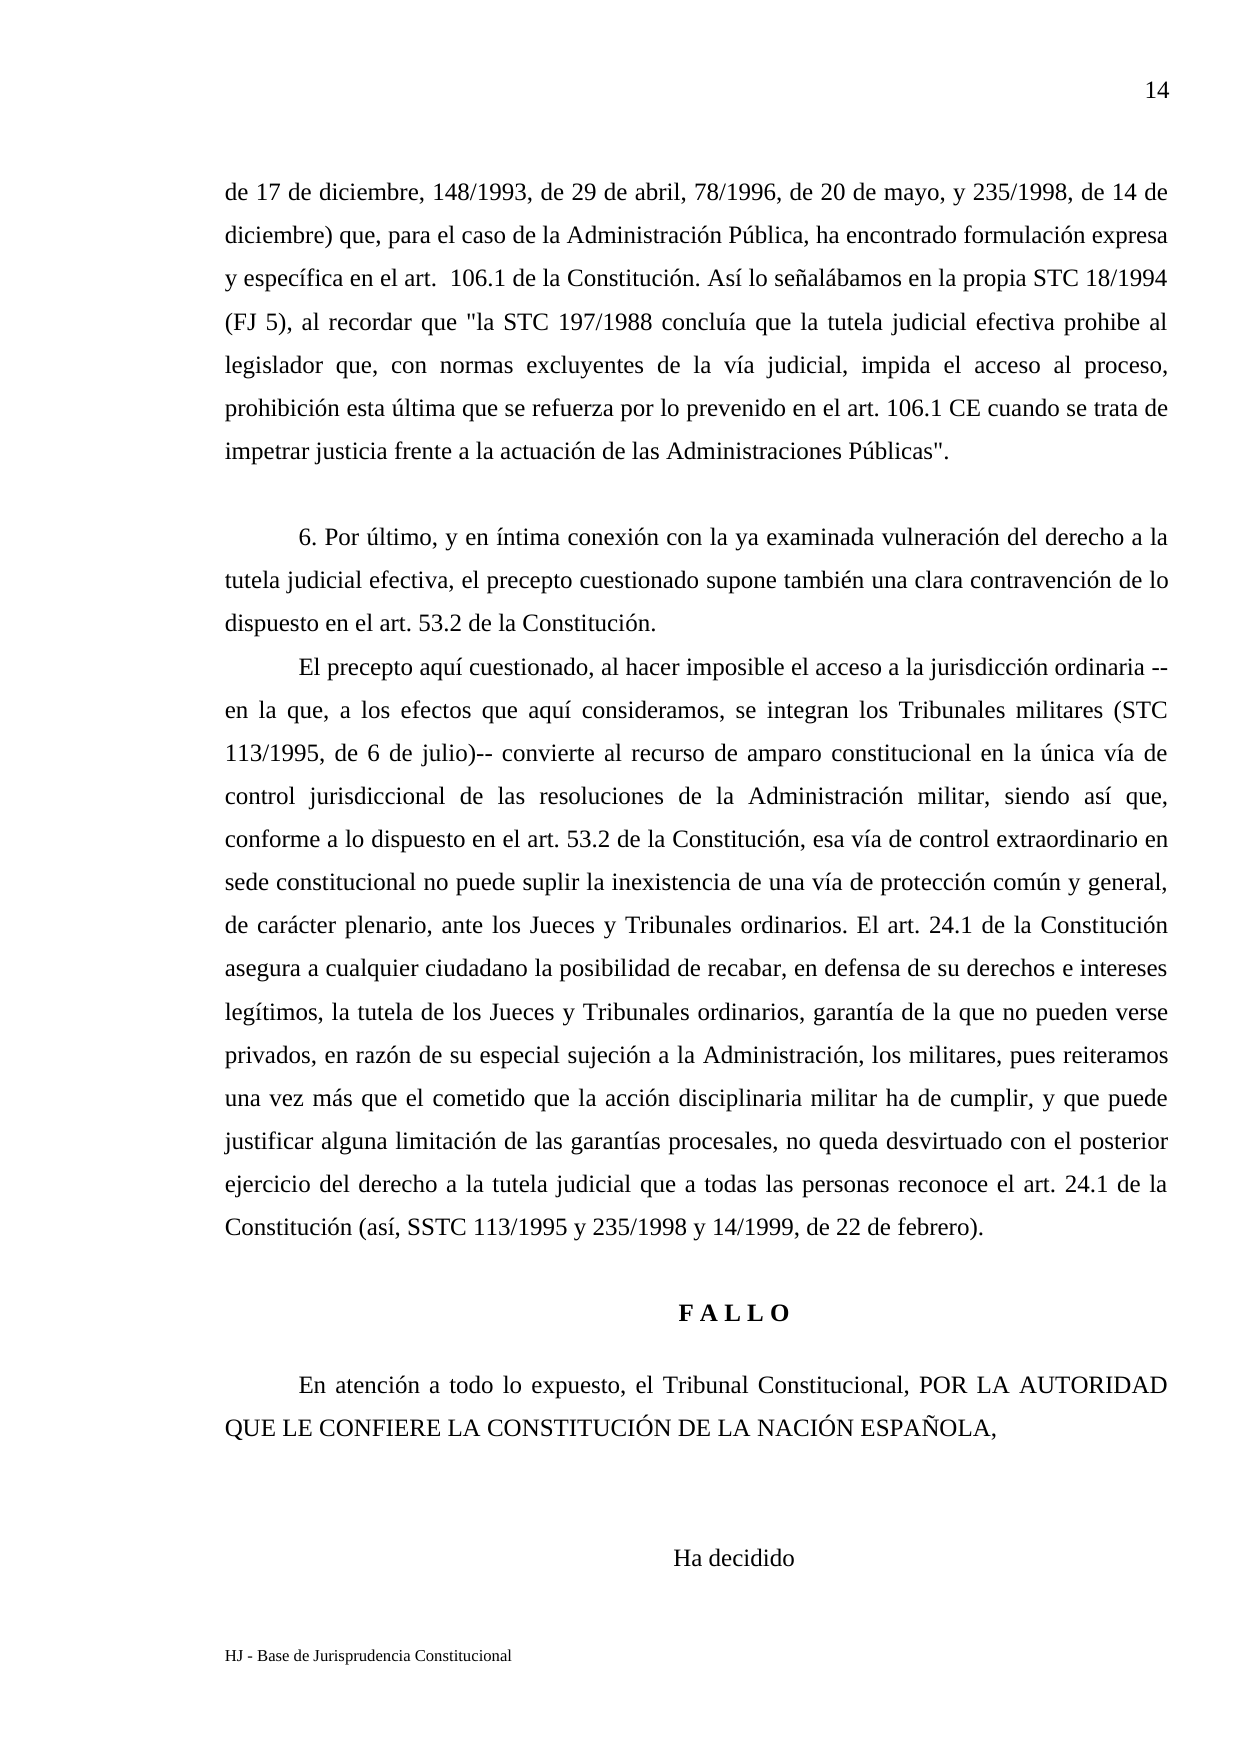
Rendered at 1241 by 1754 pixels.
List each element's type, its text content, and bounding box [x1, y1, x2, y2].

subtitle F A L L O [224, 1298, 1169, 1327]
text 6. Por último, y en íntima conexión con la ya examinada vulneración del derecho a la tutela judicial efectiva, el precepto cuestionado supone también una clara contravención de lo dispuesto en el art. 53.2 de la Constitución. [224, 522, 1169, 637]
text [224, 177, 1169, 465]
text El precepto aquí cuestionado, al hacer imposible el acceso a la jurisdicción ordinaria --en la que, a los efectos que aquí consideramos, se integran los Tribunales militares (STC 113/1995, de 6 de julio)-- convierte al recurso de amparo constitucional en la única vía de control jurisdiccional de las resoluciones de la Administración militar, siendo así que, conforme a lo dispuesto en el art. 53.2 de la Constitución, esa vía de control extraordinario en sede constitucional no puede suplir la inexistencia de una vía de protección común y general, de carácter plenario, ante los Jueces y Tribunales ordinarios. El art. 24.1 de la Constitución asegura a cualquier ciudadano la posibilidad de recabar, en defensa de su derechos e intereses legítimos, la tutela de los Jueces y Tribunales ordinarios, garantía de la que no pueden verse privados, en razón de su especial sujeción a la Administración, los militares, pues reiteramos una vez más que el cometido que la acción disciplinaria militar ha de cumplir, y que puede justificar alguna limitación de las garantías procesales, no queda desvirtuado con el posterior ejercicio del derecho a la tutela judicial que a todas las personas reconoce el art. 24.1 de la Constitución (así, SSTC 113/1995 y 235/1998 y 14/1999, de 22 de febrero). [224, 652, 1169, 1241]
text Ha decidido [224, 1543, 1169, 1572]
text En atención a todo lo expuesto, el Tribunal Constitucional, POR LA AUTORIDAD QUE LE CONFIERE LA CONSTITUCIÓN DE LA NACIÓN ESPAÑOLA, [224, 1370, 1169, 1442]
